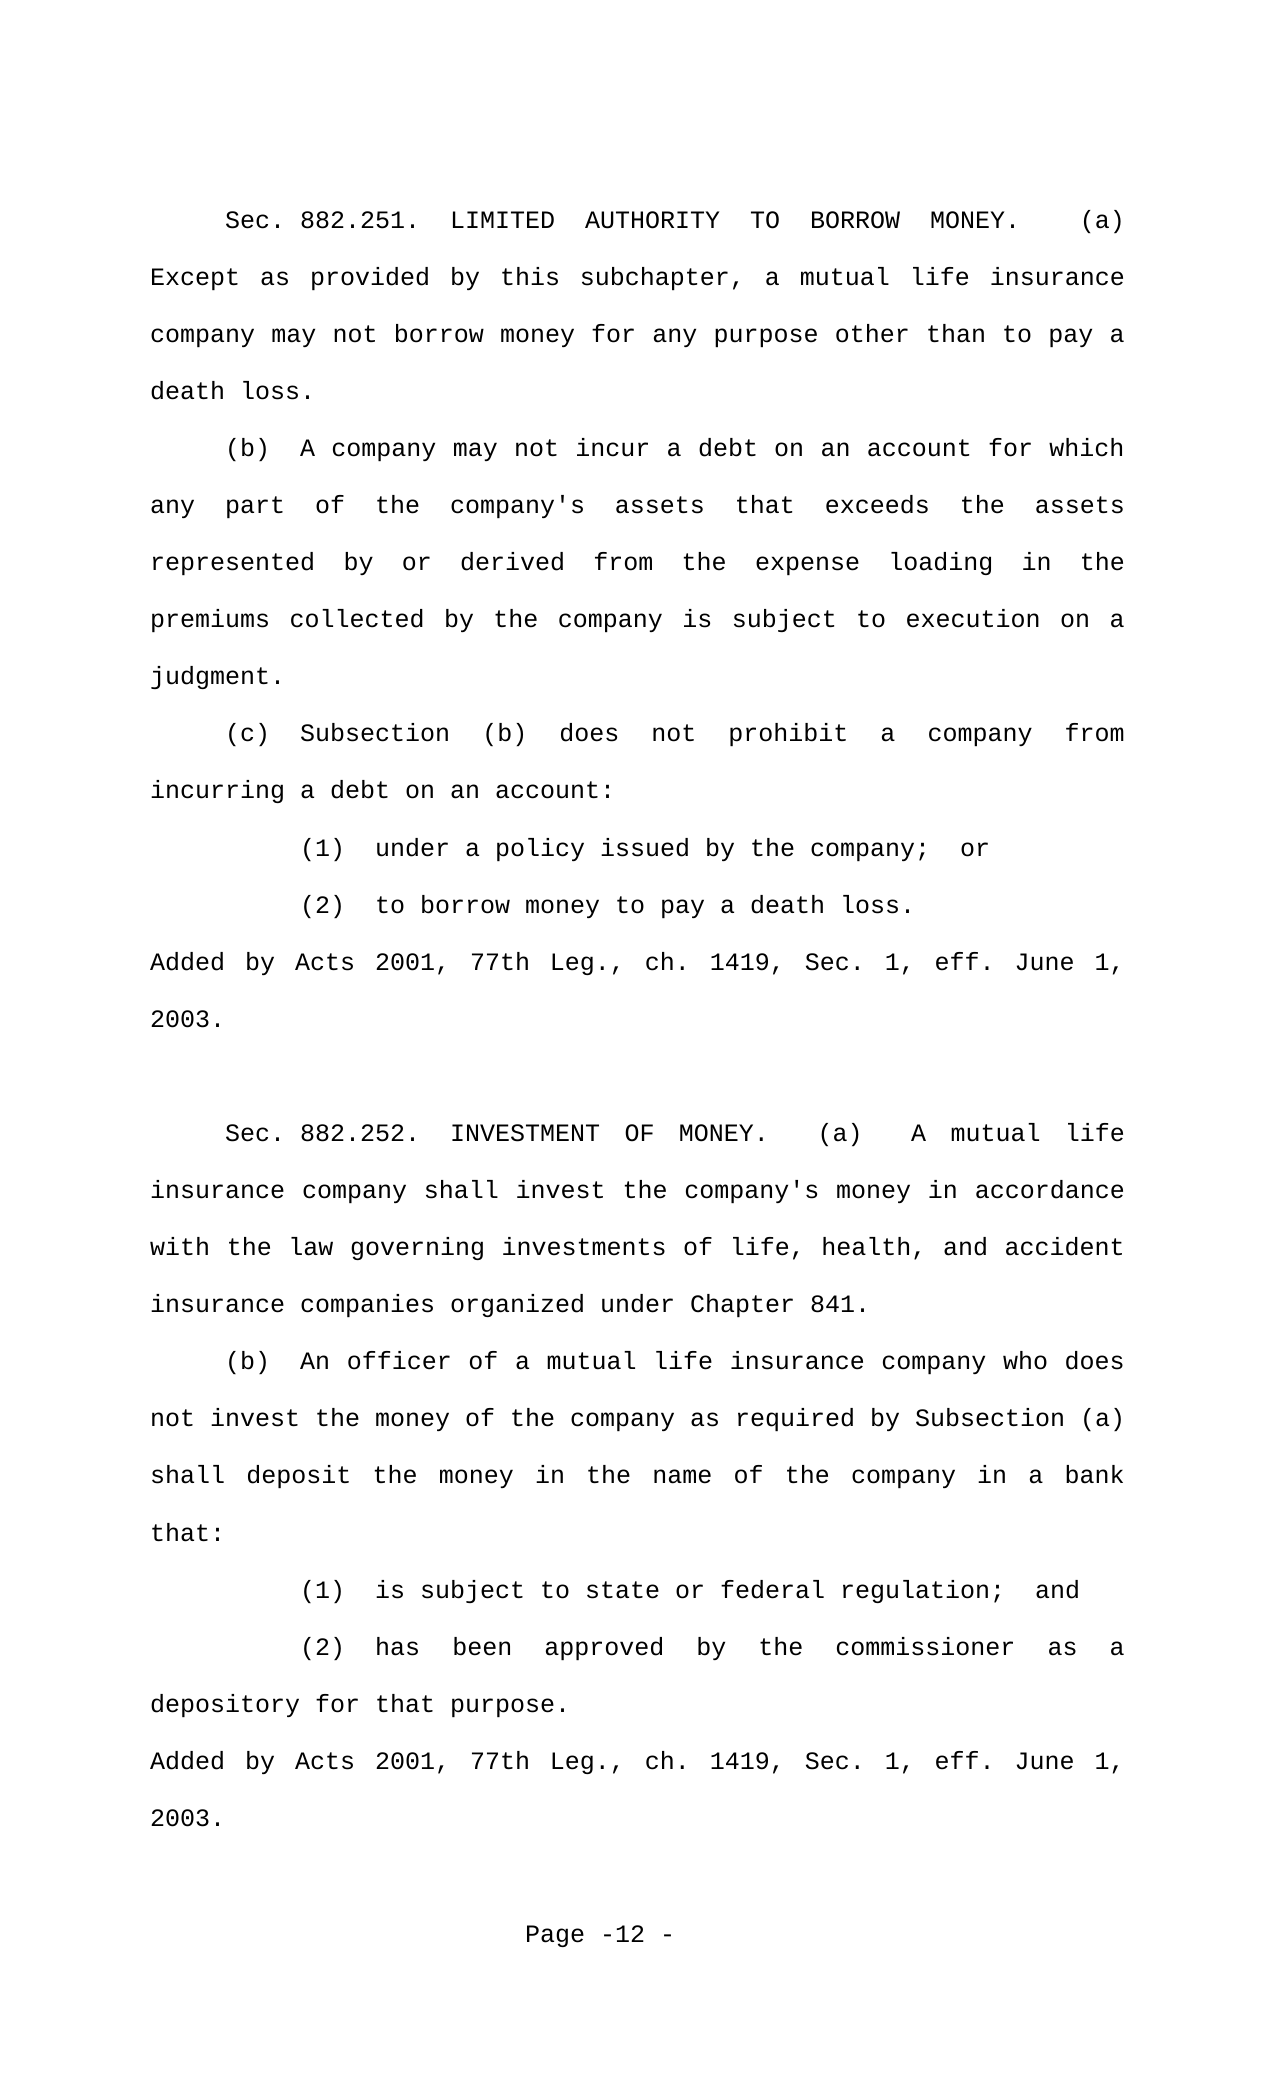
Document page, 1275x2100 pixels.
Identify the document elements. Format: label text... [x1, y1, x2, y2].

text (c) Subsection (b) does not prohibit a company from incurring a debt on an account: [150, 721, 1125, 806]
text (2) has been approved by the commissioner as a depository for that purpose. [150, 1634, 1125, 1720]
text (2) to borrow money to pay a death loss. [150, 892, 1125, 921]
text (b) A company may not incur a debt on an account for which any part of the company's assets that exceeds the assets represented by or derived from the expense loading in the premiums collected by the company is subject to execution on a judgment. [150, 435, 1125, 692]
text Sec. 882.252. INVESTMENT OF MONEY. (a) A mutual life insurance company shall invest the company's money in accordance with the law governing investments of life, health, and accident insurance companies organized under Chapter 841. [150, 1120, 1125, 1320]
text Added by Acts 2001, 77th Leg., ch. 1419, Sec. 1, eff. June 1, 2003. [150, 949, 1125, 1035]
text Sec. 882.251. LIMITED AUTHORITY TO BORROW MONEY. (a) Except as provided by this subchapter, a mutual life insurance company may not borrow money for any purpose other than to pay a death loss. [150, 207, 1125, 407]
text (b) An officer of a mutual life insurance company who does not invest the money of the company as required by Subsection (a) shall deposit the money in the name of the company in a bank that: [150, 1349, 1125, 1548]
text (1) under a policy issued by the company; or [150, 835, 1125, 863]
text (1) is subject to state or federal regulation; and [150, 1577, 1125, 1606]
text Added by Acts 2001, 77th Leg., ch. 1419, Sec. 1, eff. June 1, 2003. [150, 1748, 1125, 1834]
